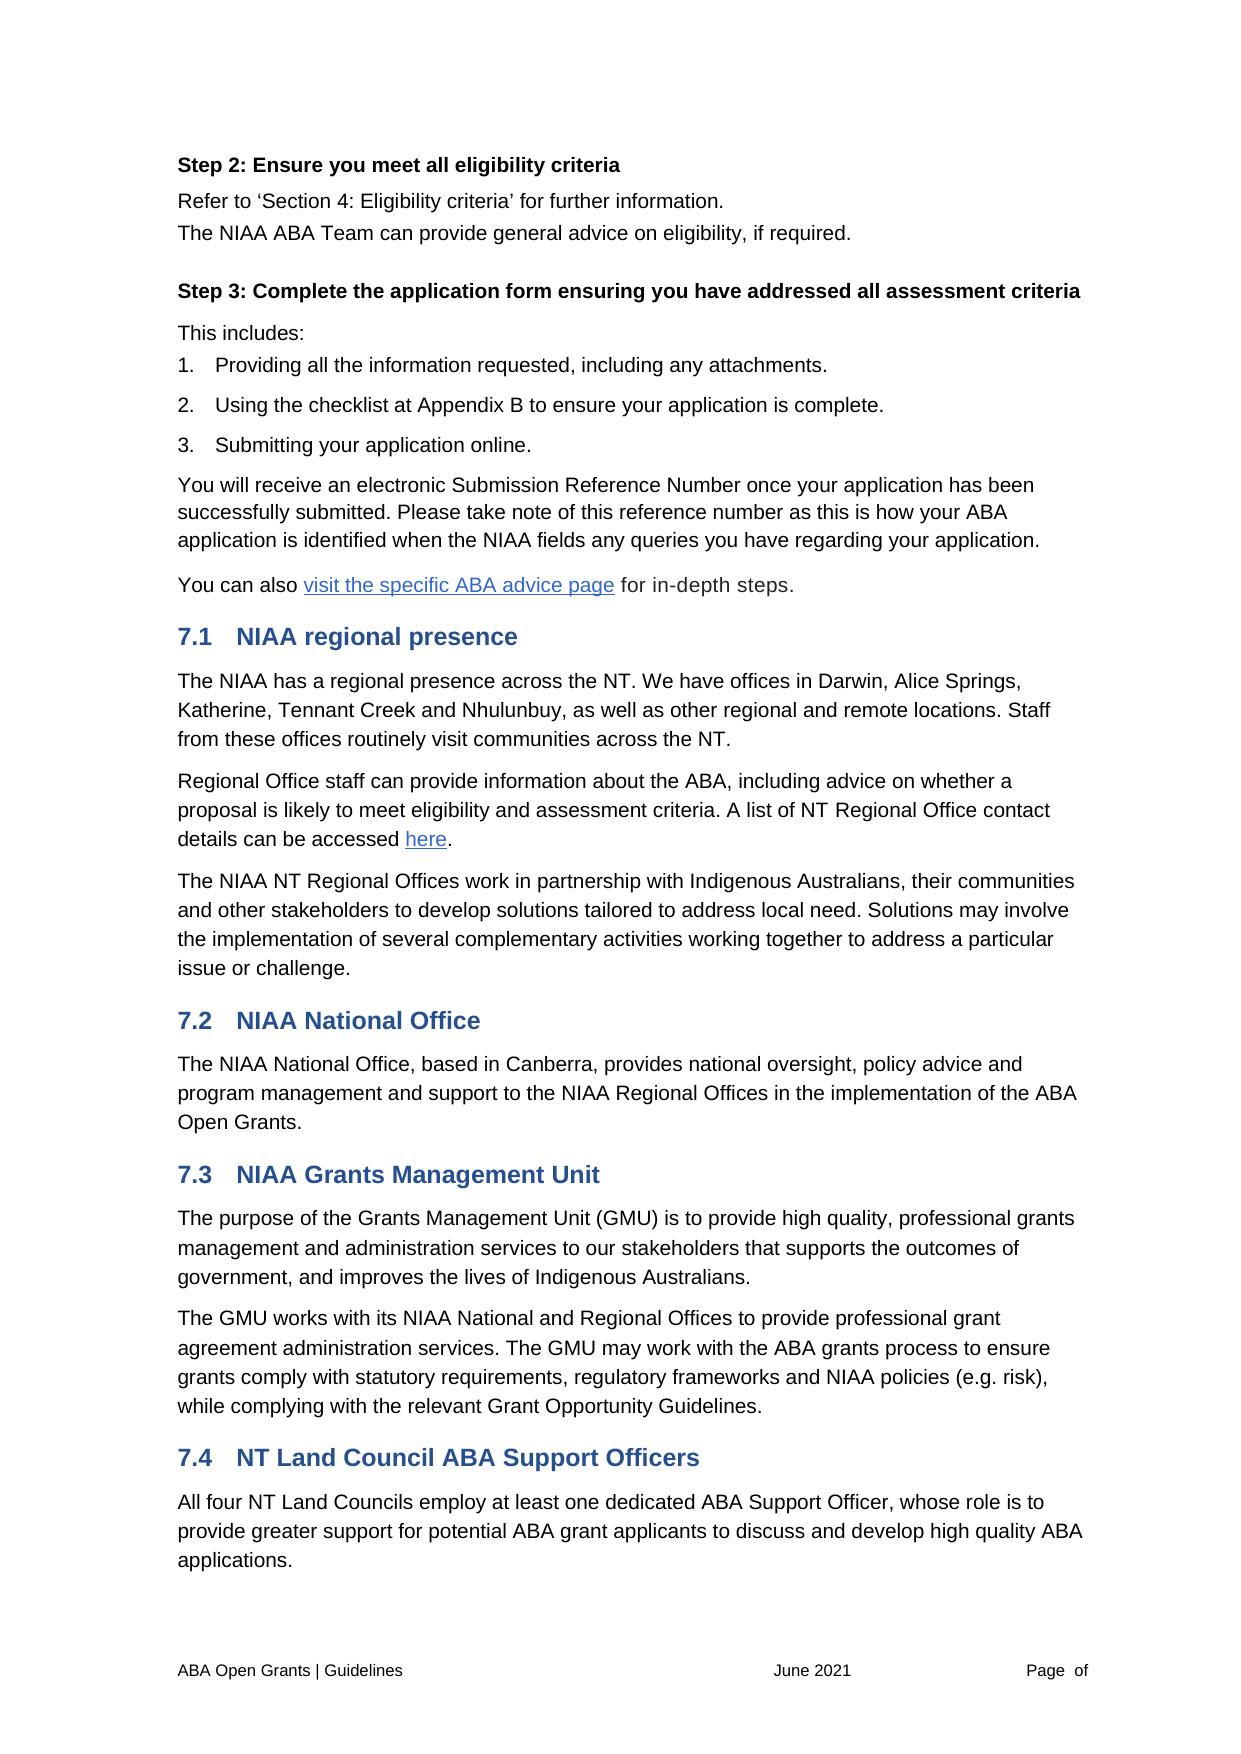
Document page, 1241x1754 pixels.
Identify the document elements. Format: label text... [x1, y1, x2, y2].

subtitle NIAA regional presence [177, 622, 1093, 651]
text The NIAA NT Regional Offices work in partnership with Indigenous Australians, their communities and other stakeholders to develop solutions tailored to address local need. Solutions may involve the implementation of several complementary activities working together to address a particular issue or challenge. [177, 863, 1093, 980]
list Providing all the information requested, including any attachments. [177, 353, 1093, 377]
text The GMU works with its NIAA National and Regional Offices to provide professional grant agreement administration services. The GMU may work with the ABA grants process to ensure grants comply with statutory requirements, regulatory frameworks and NIAA policies (e.g. risk), while complying with the relevant Grant Opportunity Guidelines. [177, 1301, 1093, 1418]
subtitle NIAA Grants Management Unit [177, 1159, 1093, 1188]
list Submitting your application online. [177, 433, 1093, 457]
text The purpose of the Grants Management Unit (GMU) is to provide high quality, professional grants management and administration services to our stakeholders that supports the outcomes of government, and improves the lives of Indigenous Australians. [177, 1201, 1093, 1288]
text The NIAA National Office, based in Canberra, provides national oversight, policy advice and program management and support to the NIAA Regional Offices in the implementation of the ABA Open Grants. [177, 1047, 1093, 1134]
list This includes: [177, 315, 1093, 344]
text You can also visit the specific ABA advice page for in-depth steps. [177, 568, 1093, 597]
subtitle NT Land Council ABA Support Officers [177, 1443, 1093, 1472]
text Regional Office staff can provide information about the ABA, including advice on whether a proposal is likely to meet eligibility and assessment criteria. A list of NT Regional Office contact details can be accessed here. [177, 763, 1093, 851]
list You will receive an electronic Submission Reference Number once your application has been successfully submitted. Please take note of this reference number as this is how your ABA application is identified when the NIAA fields any queries you have regarding your application. [177, 473, 1093, 552]
list Refer to ‘Section 4: Eligibility criteria’ for further information. [177, 189, 1093, 213]
list Using the checklist at Appendix B to ensure your application is complete. [177, 393, 1093, 417]
list The NIAA ABA Team can provide general advice on eligibility, if required. [177, 221, 1093, 245]
text All four NT Land Councils employ at least one dedicated ABA Support Officer, whose role is to provide greater support for potential ABA grant applicants to discuss and develop high quality ABA applications. [177, 1484, 1093, 1572]
list Step 2: Ensure you meet all eligibility criteria [177, 148, 1093, 177]
text The NIAA has a regional presence across the NT. We have offices in Darwin, Alice Springs, Katherine, Tennant Creek and Nhulunbuy, as well as other regional and remote locations. Staff from these offices routinely visit communities across the NT. [177, 663, 1093, 751]
subtitle NIAA National Office [177, 1005, 1093, 1034]
list Step 3: Complete the application form ensuring you have addressed all assessment criteria [177, 273, 1093, 303]
